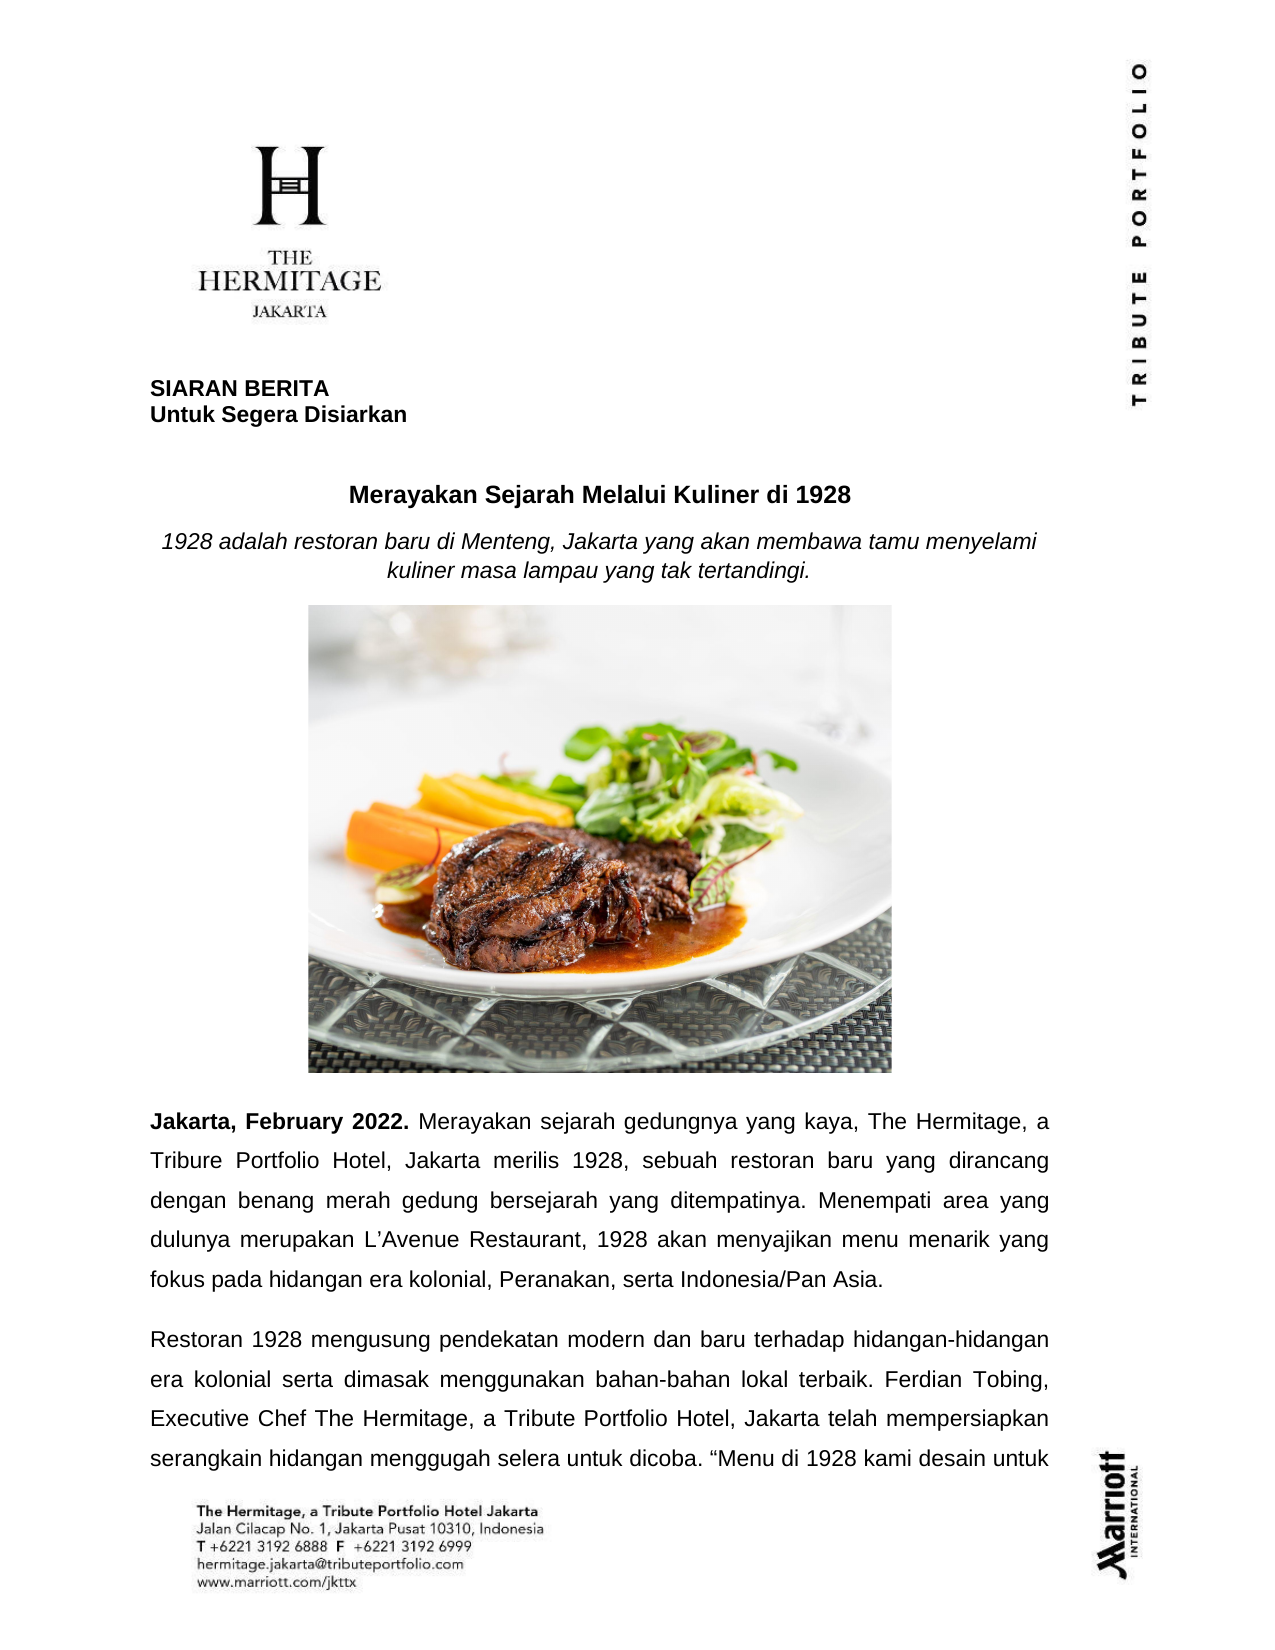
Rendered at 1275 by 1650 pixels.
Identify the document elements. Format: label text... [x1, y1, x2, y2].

text Untuk Segera Disiarkan [150, 401, 1050, 428]
text 1928 adalah restoran baru di Menteng, Jakarta yang akan membawa tamu menyelami kuliner masa lampau yang tak tertandingi. [150, 528, 1050, 583]
picture [37, 0, 1204, 1649]
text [150, 1326, 1050, 1471]
text Merayakan Sejarah Melalui Kuliner di 1928 [150, 480, 1050, 509]
text SIARAN BERITA [150, 375, 1050, 401]
text Jakarta, February 2022. Merayakan sejarah gedungnya yang kaya, The Hermitage, a Tribure Portfolio Hotel, Jakarta merilis 1928, sebuah restoran baru yang dirancang dengan benang merah gedung bersejarah yang ditempatinya. Menempati area yang dulunya merupakan L’Avenue Restaurant, 1928 akan menyajikan menu menarik yang fokus pada hidangan era kolonial, Peranakan, serta Indonesia/Pan Asia. [150, 1108, 1050, 1292]
